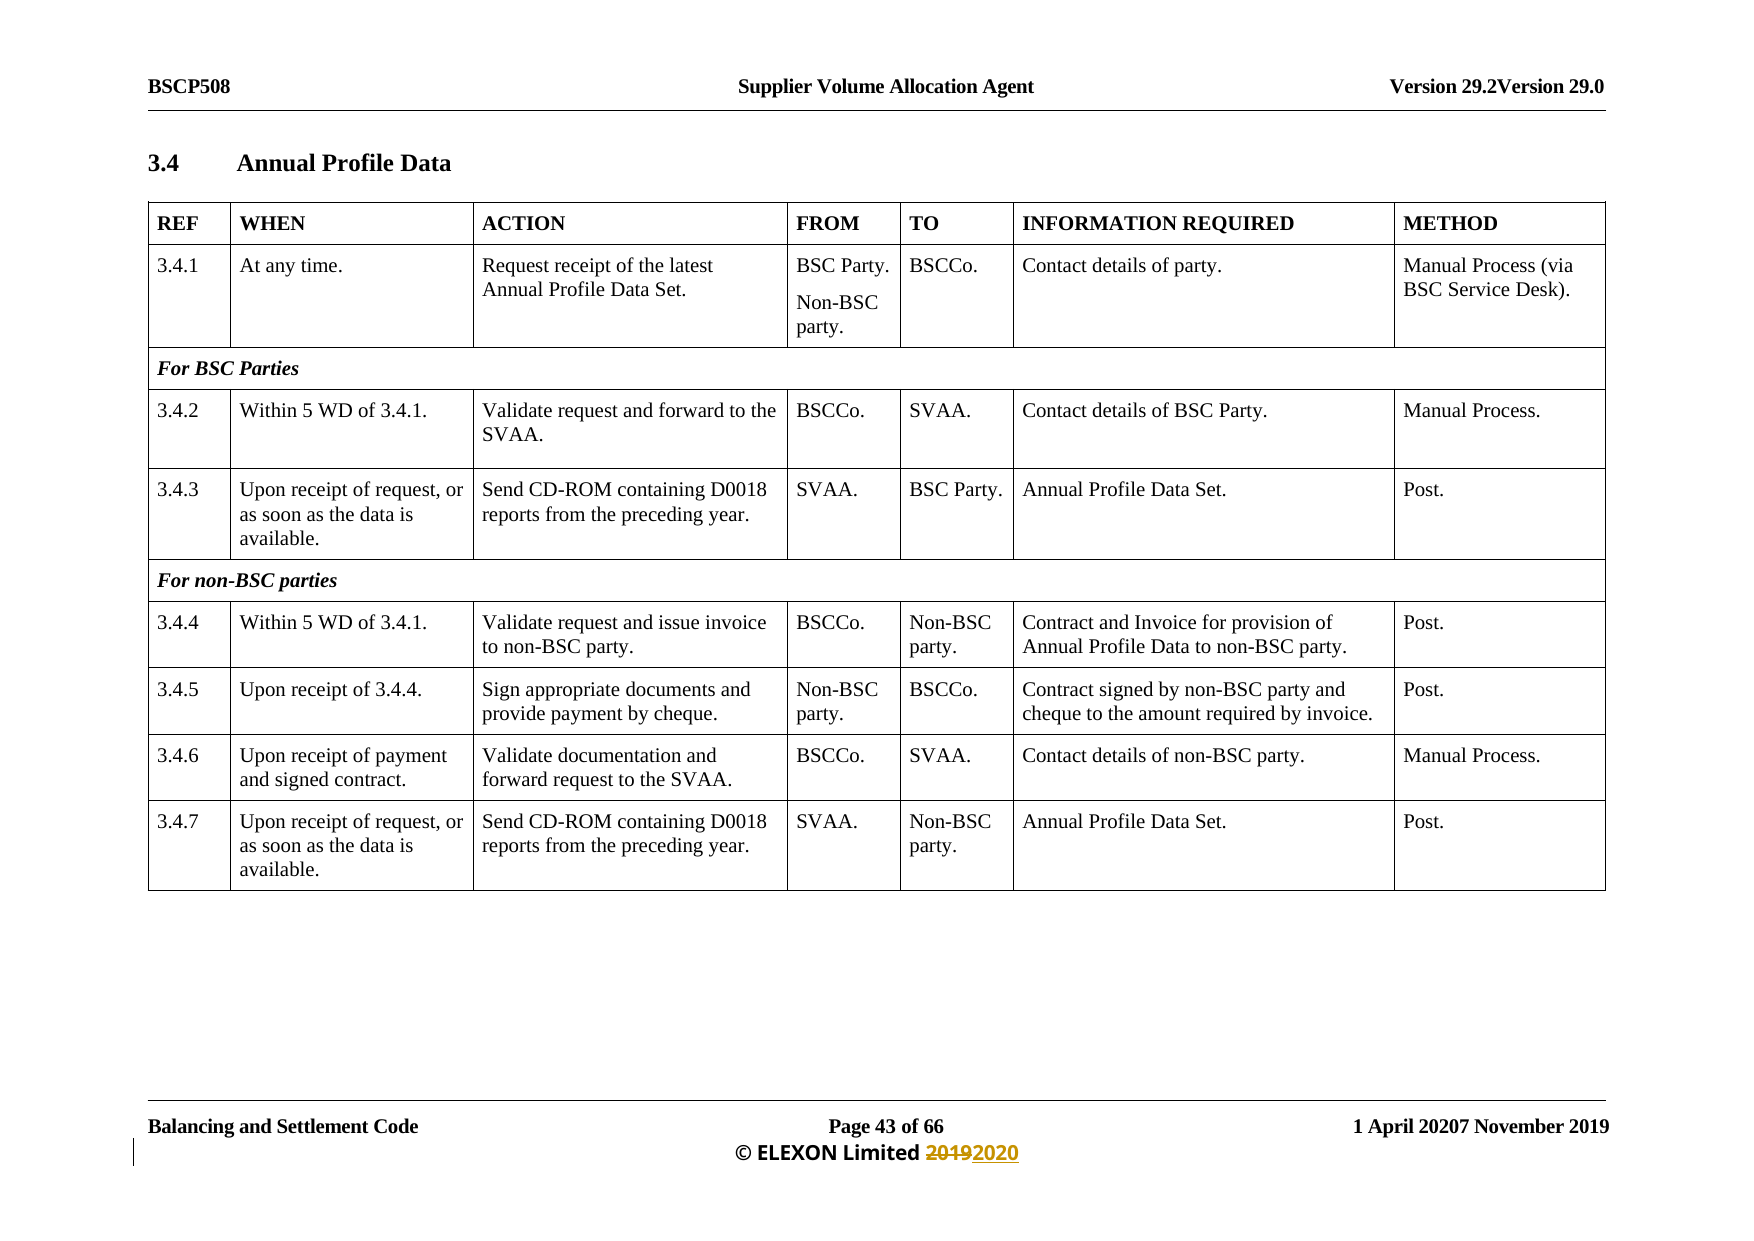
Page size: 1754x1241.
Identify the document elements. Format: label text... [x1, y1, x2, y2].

table_cell Non-BSC party. [901, 602, 1013, 667]
table_cell SVAA. [901, 390, 1013, 468]
table_cell Contract and Invoice for provision of Annual Profile Data to non-BSC party. [1014, 602, 1394, 667]
table_cell Contact details of BSC Party. [1014, 390, 1394, 468]
table_cell 3.4.2 [149, 390, 230, 468]
table_cell Upon receipt of 3.4.4. [231, 668, 473, 733]
table_cell BSCCo. [788, 602, 900, 667]
table_cell Upon receipt of payment and signed contract. [231, 735, 473, 800]
table_header TO [901, 203, 1013, 244]
table_cell Validate documentation and forward request to the SVAA. [474, 735, 787, 800]
table_cell Request receipt of the latest Annual Profile Data Set. [474, 245, 787, 347]
table_cell Manual Process. [1395, 390, 1605, 468]
table_cell 3.4.1 [149, 245, 230, 347]
table_cell Non-BSC party. [901, 801, 1013, 890]
table_cell SVAA. [788, 801, 900, 890]
table_cell For non-BSC parties [149, 560, 1605, 601]
table_cell 3.4.6 [149, 735, 230, 800]
table_cell 3.4.3 [149, 469, 230, 558]
table_cell Upon receipt of request, or as soon as the data is available. [231, 469, 473, 558]
table_header INFORMATION REQUIRED [1014, 203, 1394, 244]
table_cell Within 5 WD of 3.4.1. [231, 602, 473, 667]
table_cell Post. [1395, 469, 1605, 558]
subtitle 3.4 Annual Profile Data [148, 148, 1606, 176]
table_cell BSC Party. [901, 469, 1013, 558]
table_cell Send CD-ROM containing D0018 reports from the preceding year. [474, 469, 787, 558]
table_cell Sign appropriate documents and provide payment by cheque. [474, 668, 787, 733]
table_cell BSC Party. Non-BSC party. [788, 245, 900, 347]
table_header REF [149, 203, 230, 244]
table_cell Post. [1395, 602, 1605, 667]
table_cell BSCCo. [901, 668, 1013, 733]
table_cell Send CD-ROM containing D0018 reports from the preceding year. [474, 801, 787, 890]
table_cell BSCCo. [901, 245, 1013, 347]
table_cell Post. [1395, 801, 1605, 890]
table_cell Within 5 WD of 3.4.1. [231, 390, 473, 468]
table_cell Manual Process. [1395, 735, 1605, 800]
table_cell Non-BSC party. [788, 668, 900, 733]
table_header METHOD [1395, 203, 1605, 244]
table_cell For BSC Parties [149, 348, 1605, 389]
table_cell SVAA. [901, 735, 1013, 800]
table_cell Manual Process (via BSC Service Desk). [1395, 245, 1605, 347]
table_header WHEN [231, 203, 473, 244]
table_cell Validate request and forward to the SVAA. [474, 390, 787, 468]
table_cell 3.4.7 [149, 801, 230, 890]
table_cell SVAA. [788, 469, 900, 558]
table_cell Validate request and issue invoice to non-BSC party. [474, 602, 787, 667]
table_cell 3.4.4 [149, 602, 230, 667]
table_cell Annual Profile Data Set. [1014, 801, 1394, 890]
table_cell 3.4.5 [149, 668, 230, 733]
table_cell Post. [1395, 668, 1605, 733]
table_cell Annual Profile Data Set. [1014, 469, 1394, 558]
table_header ACTION [474, 203, 787, 244]
table_cell Contact details of non-BSC party. [1014, 735, 1394, 800]
table_cell At any time. [231, 245, 473, 347]
table_cell Contract signed by non-BSC party and cheque to the amount required by invoice. [1014, 668, 1394, 733]
table_cell Upon receipt of request, or as soon as the data is available. [231, 801, 473, 890]
table_header FROM [788, 203, 900, 244]
table_cell BSCCo. [788, 735, 900, 800]
table_cell BSCCo. [788, 390, 900, 468]
table_cell Contact details of party. [1014, 245, 1394, 347]
